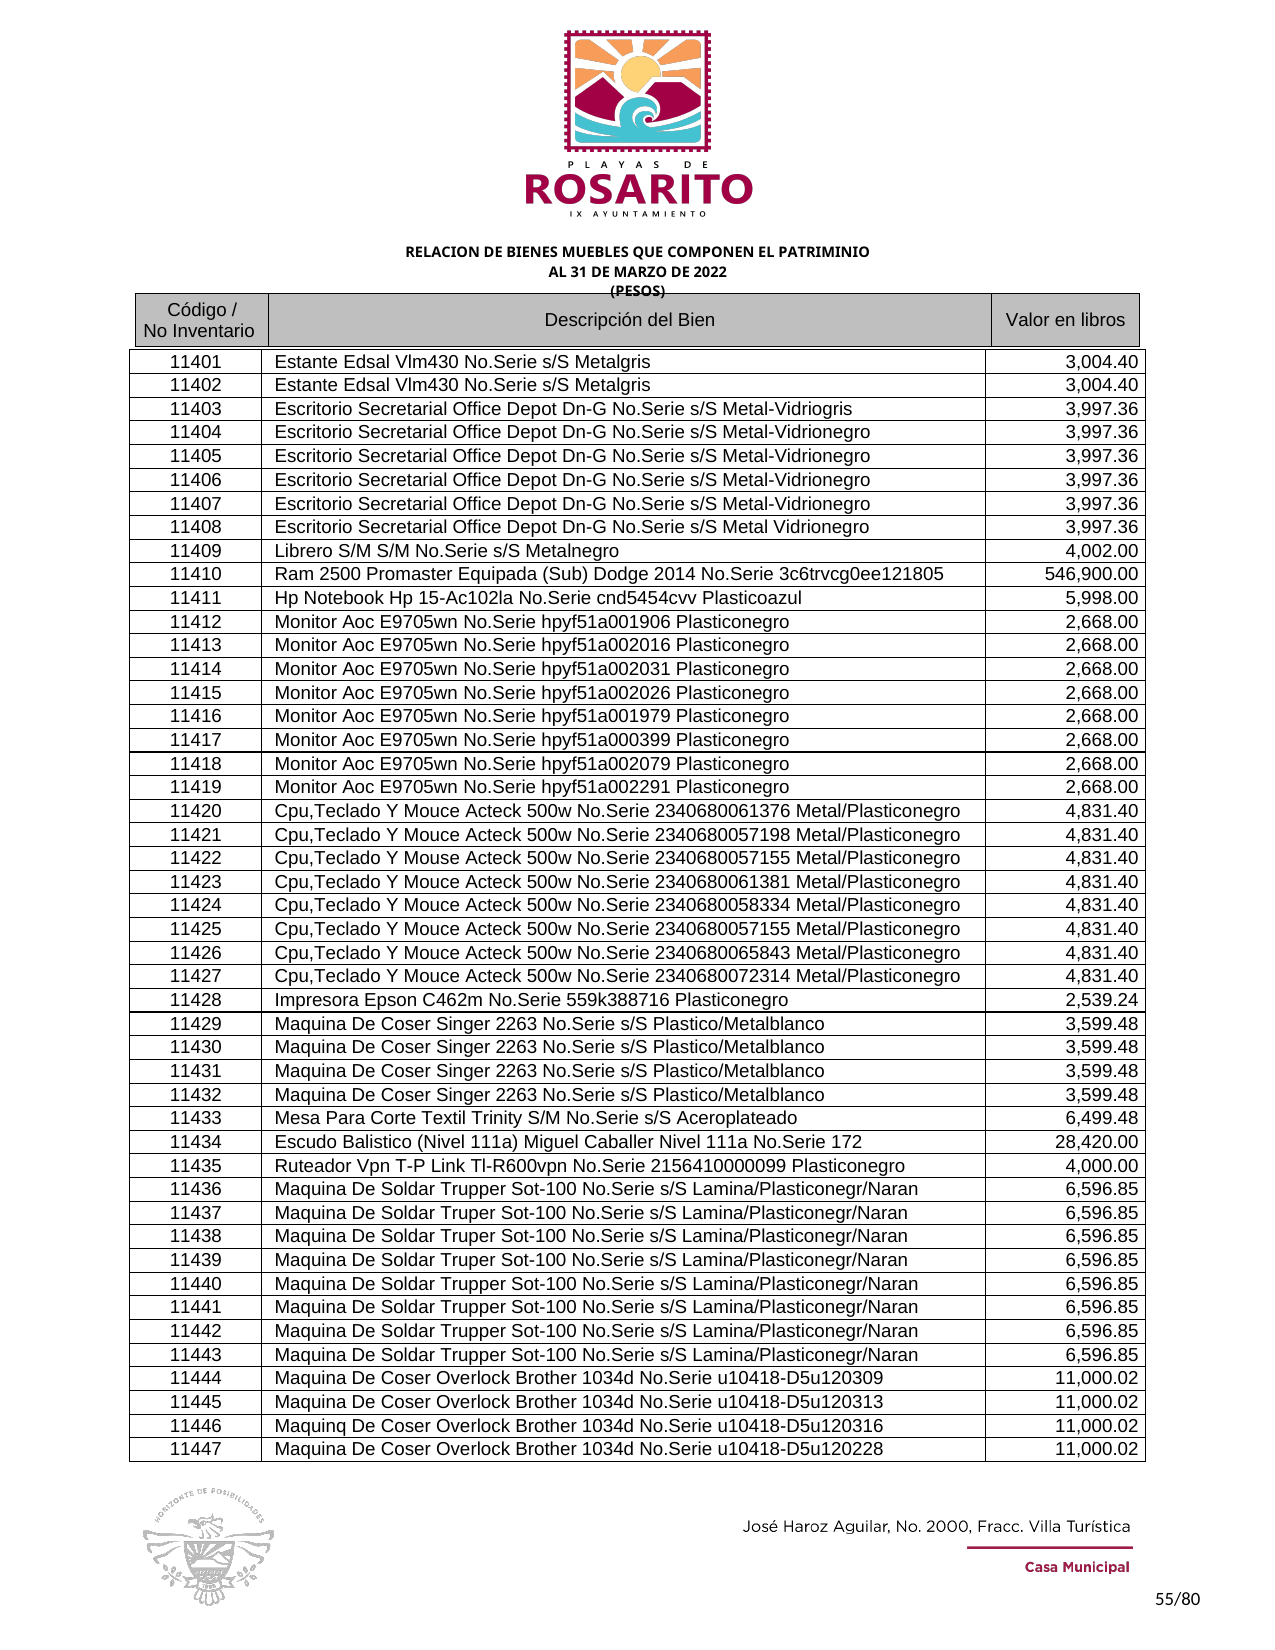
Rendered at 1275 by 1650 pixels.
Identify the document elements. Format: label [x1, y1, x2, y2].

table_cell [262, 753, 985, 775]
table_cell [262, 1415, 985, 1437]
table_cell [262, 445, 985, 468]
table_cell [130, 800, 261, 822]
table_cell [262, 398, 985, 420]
picture [510, 7, 764, 219]
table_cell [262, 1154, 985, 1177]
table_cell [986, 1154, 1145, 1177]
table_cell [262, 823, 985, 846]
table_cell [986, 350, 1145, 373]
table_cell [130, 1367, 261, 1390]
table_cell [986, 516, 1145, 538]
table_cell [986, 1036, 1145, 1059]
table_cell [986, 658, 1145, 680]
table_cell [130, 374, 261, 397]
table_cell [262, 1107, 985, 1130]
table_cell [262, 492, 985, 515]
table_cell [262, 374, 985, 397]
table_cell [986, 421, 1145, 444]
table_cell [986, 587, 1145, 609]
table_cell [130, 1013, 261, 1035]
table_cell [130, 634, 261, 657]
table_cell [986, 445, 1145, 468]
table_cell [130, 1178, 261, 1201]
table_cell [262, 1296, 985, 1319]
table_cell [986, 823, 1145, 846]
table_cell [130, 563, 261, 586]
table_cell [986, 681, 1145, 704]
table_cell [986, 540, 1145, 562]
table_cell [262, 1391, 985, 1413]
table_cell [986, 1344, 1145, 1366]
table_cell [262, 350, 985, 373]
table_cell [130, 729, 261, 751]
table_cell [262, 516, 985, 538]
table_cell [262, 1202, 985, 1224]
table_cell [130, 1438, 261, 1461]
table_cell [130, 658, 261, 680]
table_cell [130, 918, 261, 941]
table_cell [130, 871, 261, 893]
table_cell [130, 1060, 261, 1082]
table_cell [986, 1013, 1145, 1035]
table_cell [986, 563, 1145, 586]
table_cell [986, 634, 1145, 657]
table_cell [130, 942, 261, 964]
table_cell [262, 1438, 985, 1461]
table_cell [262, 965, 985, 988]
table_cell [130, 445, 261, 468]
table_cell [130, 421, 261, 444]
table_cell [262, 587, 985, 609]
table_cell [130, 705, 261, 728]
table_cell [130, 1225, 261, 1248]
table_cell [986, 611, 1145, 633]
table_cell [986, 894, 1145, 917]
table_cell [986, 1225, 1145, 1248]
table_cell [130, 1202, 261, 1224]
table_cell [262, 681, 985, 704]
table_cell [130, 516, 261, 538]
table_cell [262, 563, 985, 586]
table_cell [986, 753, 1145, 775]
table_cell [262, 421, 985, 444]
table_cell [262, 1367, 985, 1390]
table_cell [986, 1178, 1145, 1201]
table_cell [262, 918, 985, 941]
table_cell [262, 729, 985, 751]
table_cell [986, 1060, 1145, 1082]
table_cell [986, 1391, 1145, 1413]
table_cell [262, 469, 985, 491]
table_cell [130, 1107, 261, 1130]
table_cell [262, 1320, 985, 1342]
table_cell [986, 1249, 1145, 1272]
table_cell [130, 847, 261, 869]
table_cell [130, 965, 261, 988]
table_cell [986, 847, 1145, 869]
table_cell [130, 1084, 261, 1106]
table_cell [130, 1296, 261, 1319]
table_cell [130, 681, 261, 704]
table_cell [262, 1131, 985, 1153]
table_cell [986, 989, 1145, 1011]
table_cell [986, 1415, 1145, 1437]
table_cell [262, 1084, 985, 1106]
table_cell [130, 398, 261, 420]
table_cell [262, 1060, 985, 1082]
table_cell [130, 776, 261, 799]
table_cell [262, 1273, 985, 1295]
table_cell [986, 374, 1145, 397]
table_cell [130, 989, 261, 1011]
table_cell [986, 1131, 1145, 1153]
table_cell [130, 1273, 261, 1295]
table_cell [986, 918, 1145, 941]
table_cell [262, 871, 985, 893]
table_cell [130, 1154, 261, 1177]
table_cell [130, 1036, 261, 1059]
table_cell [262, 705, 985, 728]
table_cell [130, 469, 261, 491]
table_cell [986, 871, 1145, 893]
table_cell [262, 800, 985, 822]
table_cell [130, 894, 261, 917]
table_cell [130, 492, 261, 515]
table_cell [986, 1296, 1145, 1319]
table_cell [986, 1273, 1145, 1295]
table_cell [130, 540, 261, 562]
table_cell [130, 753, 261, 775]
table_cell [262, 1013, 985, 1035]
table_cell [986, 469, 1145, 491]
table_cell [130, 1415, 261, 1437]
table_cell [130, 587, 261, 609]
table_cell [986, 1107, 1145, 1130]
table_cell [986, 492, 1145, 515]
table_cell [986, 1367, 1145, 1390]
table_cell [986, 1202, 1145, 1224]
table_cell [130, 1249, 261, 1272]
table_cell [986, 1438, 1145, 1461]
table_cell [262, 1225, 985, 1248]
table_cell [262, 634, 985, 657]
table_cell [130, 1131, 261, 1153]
picture [137, 1482, 1138, 1611]
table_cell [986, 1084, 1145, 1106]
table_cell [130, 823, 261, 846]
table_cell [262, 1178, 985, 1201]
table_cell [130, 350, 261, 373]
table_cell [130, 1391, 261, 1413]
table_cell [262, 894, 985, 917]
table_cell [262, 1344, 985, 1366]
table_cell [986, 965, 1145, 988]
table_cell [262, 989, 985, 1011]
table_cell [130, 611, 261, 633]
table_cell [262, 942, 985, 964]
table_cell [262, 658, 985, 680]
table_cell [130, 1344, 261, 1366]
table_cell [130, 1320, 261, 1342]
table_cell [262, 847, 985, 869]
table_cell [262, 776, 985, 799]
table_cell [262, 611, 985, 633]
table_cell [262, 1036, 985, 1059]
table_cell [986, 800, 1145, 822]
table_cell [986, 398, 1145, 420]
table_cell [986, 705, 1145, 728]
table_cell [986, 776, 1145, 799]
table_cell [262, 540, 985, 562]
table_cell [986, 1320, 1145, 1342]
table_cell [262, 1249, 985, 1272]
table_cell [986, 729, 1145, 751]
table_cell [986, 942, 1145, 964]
